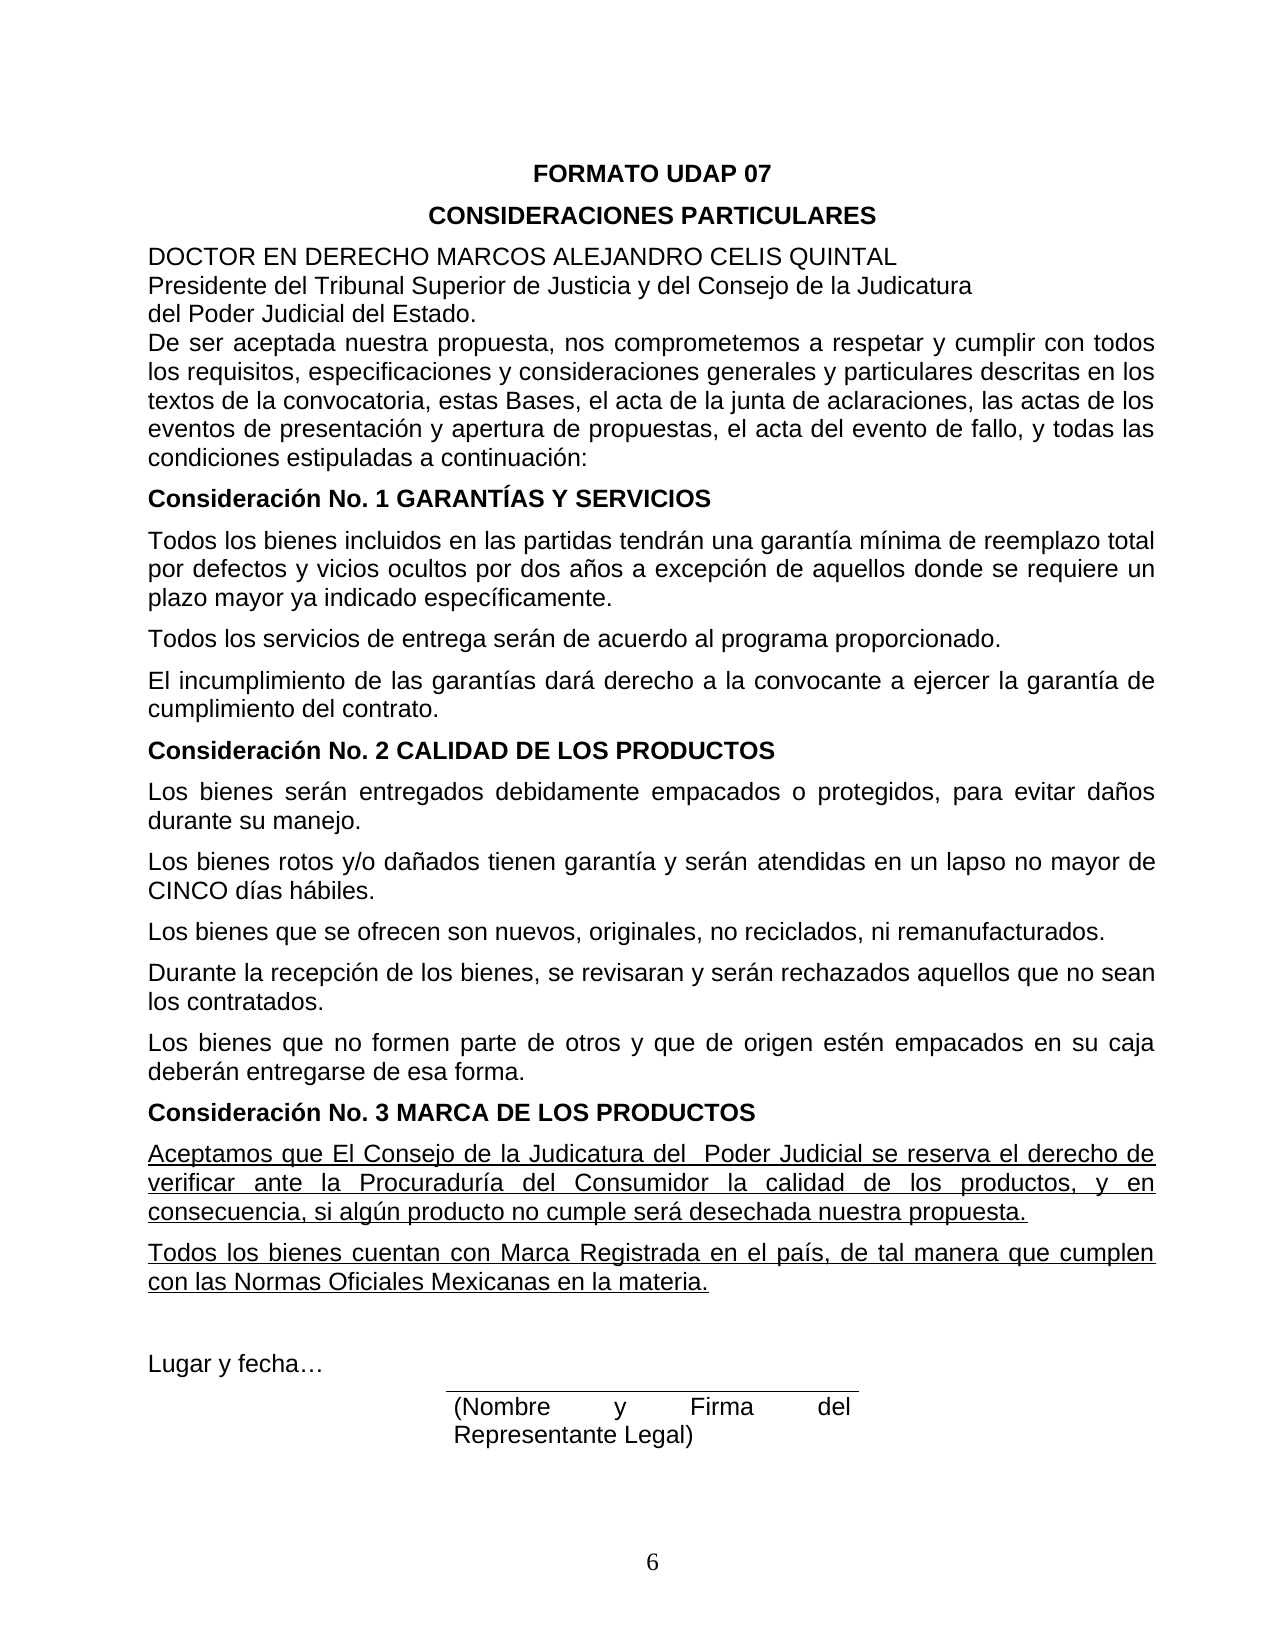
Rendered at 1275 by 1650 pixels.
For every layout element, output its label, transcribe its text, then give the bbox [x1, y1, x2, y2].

text Los bienes rotos y/o dañados tienen garantía y serán atendidas en un lapso no mayor de CINCO días hábiles. [148, 847, 1157, 904]
text Consideración No. 1 GARANTÍAS Y SERVICIOS [148, 484, 1157, 513]
text Los bienes que se ofrecen son nuevos, originales, no reciclados, ni remanufacturados. [148, 917, 1157, 946]
text Durante la recepción de los bienes, se revisaran y serán rechazados aquellos que no sean los contratados. [148, 958, 1157, 1016]
text DOCTOR EN DERECHO MARCOS ALEJANDRO CELIS QUINTAL [148, 242, 1157, 271]
text CONSIDERACIONES PARTICULARES [148, 201, 1157, 229]
text Todos los bienes cuentan con Marca Registrada en el país, de tal manera que cumplen con las Normas Oficiales Mexicanas en la materia. [148, 1238, 1157, 1296]
text Los bienes que no formen parte de otros y que de origen estén empacados en su caja deberán entregarse de esa forma. [148, 1028, 1157, 1086]
text Consideración No. 3 MARCA DE LOS PRODUCTOS [148, 1098, 1157, 1127]
text Presidente del Tribunal Superior de Justicia y del Consejo de la Judicatura [148, 271, 1157, 299]
subtitle Consideración No. 2 CALIDAD DE LOS PRODUCTOS [148, 736, 1157, 764]
text De ser aceptada nuestra propuesta, nos comprometemos a respetar y cumplir con todos los requisitos, especificaciones y consideraciones generales y particulares descritas en los textos de la convocatoria, estas Bases, el acta de la junta de aclaraciones, las actas de los eventos de presentación y apertura de propuestas, el acta del evento de fallo, y todas las condiciones estipuladas a continuación: [148, 328, 1157, 472]
text El incumplimiento de las garantías dará derecho a la convocante a ejercer la garantía de cumplimiento del contrato. [148, 666, 1157, 723]
text Los bienes serán entregados debidamente empacados o protegidos, para evitar daños durante su manejo. [148, 777, 1157, 834]
table_header (Nombre y Firma del Representante Legal) [446, 1392, 858, 1462]
text FORMATO UDAP 07 [148, 159, 1157, 188]
text Todos los servicios de entrega serán de acuerdo al programa proporcionado. [148, 624, 1157, 653]
text Lugar y fecha… [148, 1349, 1157, 1378]
text del Poder Judicial del Estado. [148, 299, 1157, 328]
text Todos los bienes incluidos en las partidas tendrán una garantía mínima de reemplazo total por defectos y vicios ocultos por dos años a excepción de aquellos donde se requiere un plazo mayor ya indicado específicamente. [148, 526, 1157, 612]
text Aceptamos que El Consejo de la Judicatura del Poder Judicial se reserva el derecho de verificar ante del Consumidor la calidad de los productos, y en consecuencia, si algún producto no cumple será desechada nuestra propuesta. [148, 1139, 1157, 1226]
